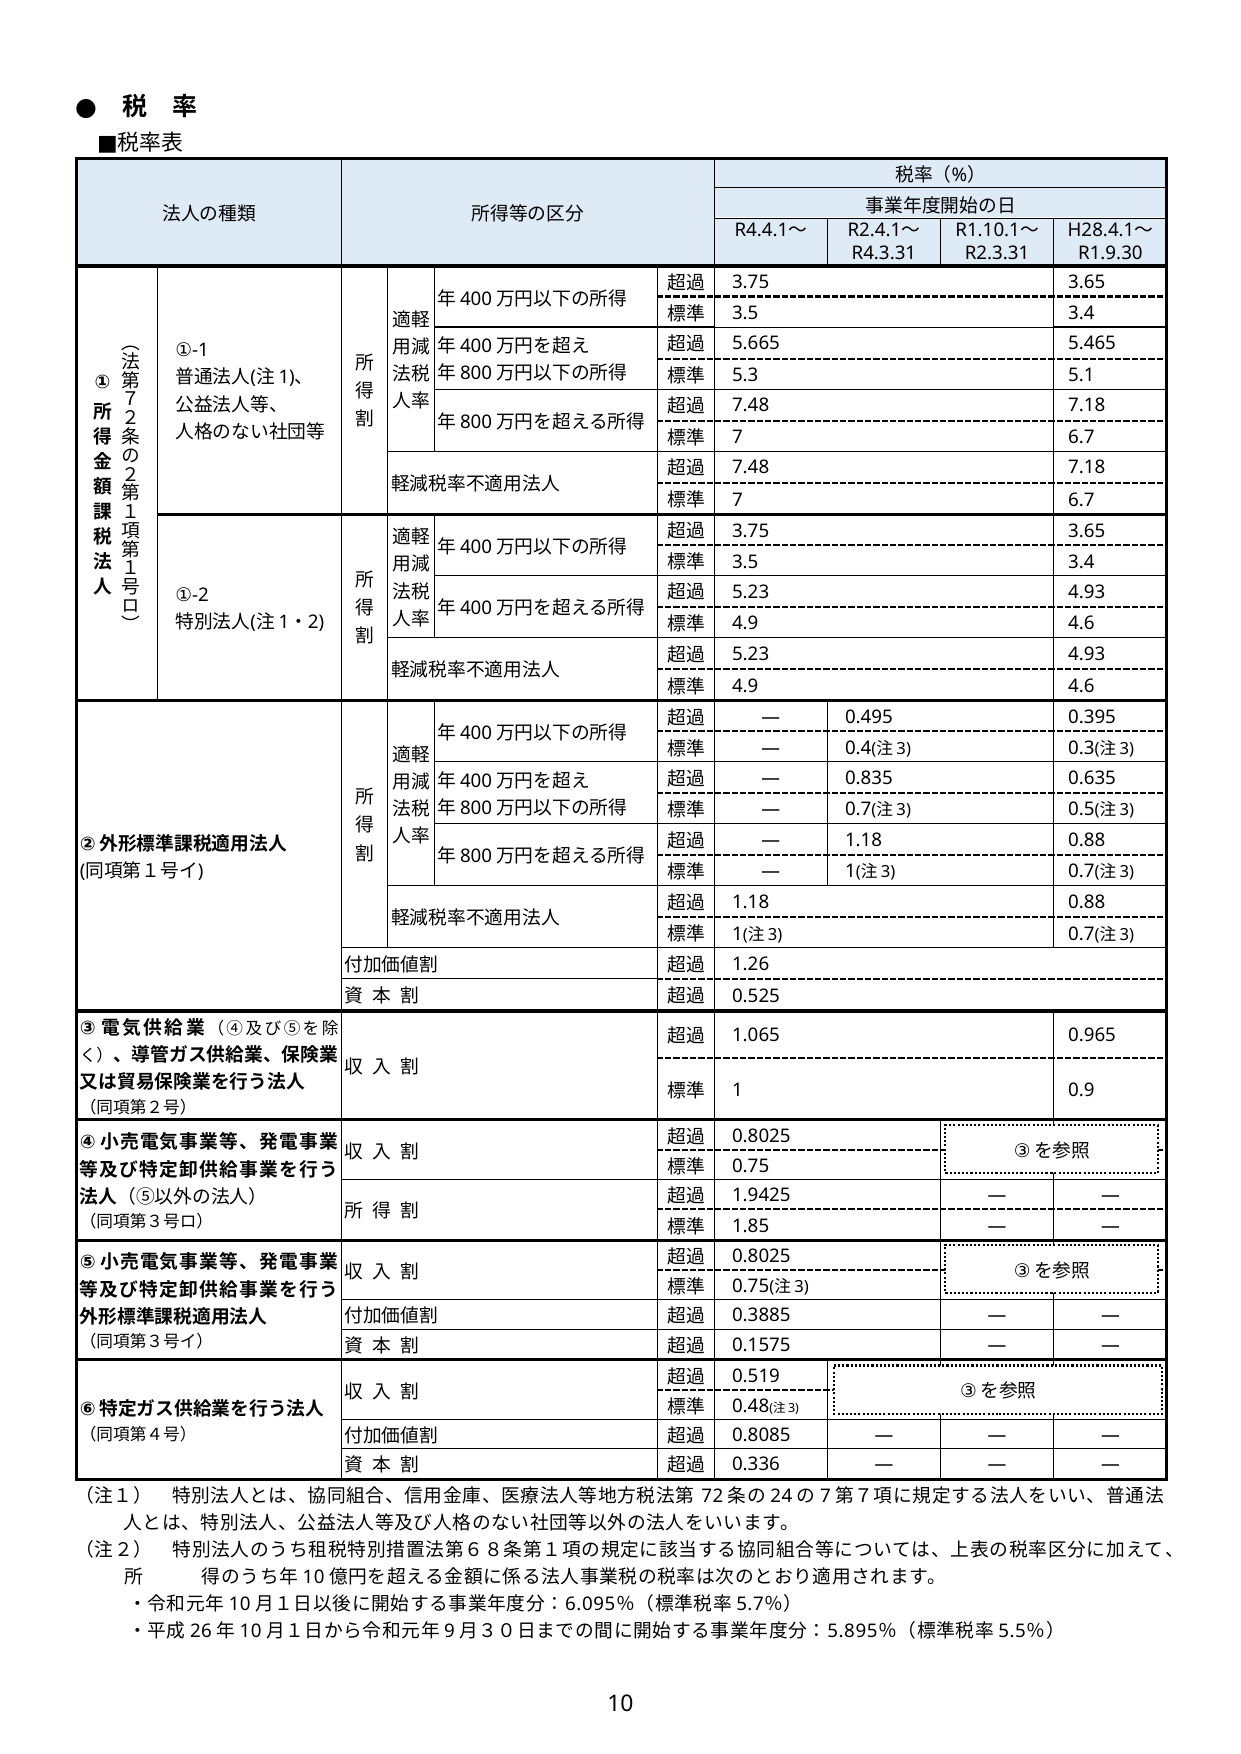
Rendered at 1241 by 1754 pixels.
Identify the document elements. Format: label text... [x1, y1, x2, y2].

table_cell 標準 [658, 482, 714, 513]
table_cell ― [1054, 1208, 1165, 1238]
table_cell 7.18 [1054, 390, 1165, 419]
table_cell 収入割 [342, 1121, 657, 1179]
table_cell 超過 [658, 638, 714, 668]
text ● 税 率 [75, 75, 1165, 125]
table_cell 5.23 [715, 638, 1053, 668]
table_cell R4.4.1～ [715, 219, 827, 264]
table_cell 3.65 [1054, 516, 1165, 544]
table_cell H28.4.1～ R1.9.30 [1054, 219, 1165, 264]
table_cell 軽減税率不適用法人 [388, 638, 657, 699]
table_cell R1.10.1～ R2.3.31 [941, 219, 1053, 264]
table_cell 超過 [658, 1121, 714, 1148]
text ・平成26年10月１日から令和元年9月３０日までの間に開始する事業年度分：5.895％（標準税率5.5％） [108, 1616, 1165, 1643]
table_cell 0.8085 [715, 1420, 827, 1448]
table_cell 0.1575 [715, 1330, 940, 1358]
table_cell 3.4 [1054, 295, 1165, 326]
table_cell 1.18 [828, 824, 1053, 854]
table_header 税率（%） [715, 160, 1165, 187]
table_cell 標準 [658, 420, 714, 451]
table_cell 所得割 [342, 702, 387, 947]
table_cell ― [941, 1449, 1053, 1478]
table_cell ― [1054, 1361, 1165, 1388]
table_cell 0.88 [1054, 824, 1165, 854]
table_cell 7.48 [715, 390, 1053, 419]
table_cell 超過 [658, 268, 714, 295]
table_cell 0.3(注3) [1054, 730, 1165, 761]
table_cell 年400万円以下の所得 [435, 702, 657, 761]
table_cell 超過 [658, 452, 714, 482]
table_cell ― [941, 1242, 1053, 1269]
table_cell 超過 [658, 1361, 714, 1388]
table_cell 標準 [658, 1057, 714, 1118]
text （注２） 特別法人のうち租税特別措置法第６８条第１項の規定に該当する協同組合等については、上表の税率区分に加えて、所 得のうち年10億円を超える金額に係る法人事業税の税率は次のとおり適用されます。 [75, 1535, 1165, 1589]
table_header 所得等の区分 [342, 160, 714, 264]
table_cell 標準 [658, 854, 714, 885]
table_cell 1.85 [715, 1208, 940, 1238]
table_cell 付加価値割 [342, 948, 657, 978]
table_cell 3.5 [715, 295, 1053, 326]
table_cell 事業年度開始の日 [715, 188, 1165, 217]
table_cell 7.18 [1054, 452, 1165, 482]
table_cell ― [941, 1300, 1053, 1329]
table_cell 超過 [658, 328, 714, 357]
table_cell 超過 [658, 390, 714, 419]
table_cell 5.1 [1054, 358, 1165, 388]
table_header 法人の種類 [78, 160, 341, 264]
table_cell 超過 [658, 702, 714, 730]
table_cell 4.9 [715, 606, 1053, 637]
table_cell 超過 [658, 886, 714, 916]
table_cell 超過 [658, 1300, 714, 1329]
table_cell 0.395 [1054, 702, 1165, 730]
table_cell 3.5 [715, 544, 1053, 575]
text ■税率表 [75, 125, 1165, 157]
table_cell 1(注3) [828, 854, 1053, 885]
table_cell ― [715, 730, 827, 761]
table_cell ― [941, 1180, 1053, 1208]
table_cell 資本割 [342, 1449, 657, 1478]
table_cell 超過 [658, 516, 714, 544]
table_cell 適軽 用減 法税 人率 [388, 268, 434, 451]
table_cell 4.6 [1054, 668, 1165, 699]
table_cell 付加価値割 [342, 1420, 657, 1448]
table_cell 5.3 [715, 358, 1053, 388]
table_cell 所得割 [342, 1180, 657, 1238]
table_cell 超過 [658, 1330, 714, 1358]
table_cell 所得割 [342, 516, 387, 699]
table_cell ― [941, 1151, 1053, 1179]
table_cell 0.835 [828, 762, 1053, 792]
table_cell 4.6 [1054, 606, 1165, 637]
table_cell 0.48(注3) [715, 1389, 827, 1419]
table_cell ― [715, 762, 827, 792]
table_cell 4.93 [1054, 638, 1165, 668]
table_cell 年400万円を超え 年800万円以下の所得 [435, 328, 657, 388]
table_cell 標準 [658, 295, 714, 326]
table_cell ― [715, 702, 827, 730]
table_cell ― [715, 792, 827, 823]
table_cell 軽減税率不適用法人 [388, 886, 657, 947]
table_cell 年400万円を超える所得 [435, 576, 657, 637]
table_cell 3.65 [1054, 268, 1165, 295]
table_cell 4.93 [1054, 576, 1165, 606]
table_cell 5.23 [715, 576, 1053, 606]
table_cell 収入割 [342, 1013, 657, 1118]
table_cell 1.9425 [715, 1180, 940, 1208]
text ・令和元年10月１日以後に開始する事業年度分：6.095％（標準税率5.7％） [108, 1589, 1165, 1616]
table_cell （法第７２条の２第１項第１号ロ） ①所得金額課税法人 [78, 268, 157, 699]
table_cell 超過 [658, 1242, 714, 1269]
table_cell 0.3885 [715, 1300, 940, 1329]
table_cell 標準 [658, 916, 714, 947]
table_cell ― [941, 1271, 1053, 1299]
table_cell ― [1054, 1389, 1165, 1419]
table_cell 年400万円以下の所得 [435, 268, 657, 326]
table_cell 標準 [658, 730, 714, 761]
table_cell ― [715, 854, 827, 885]
table_cell ― [941, 1330, 1053, 1358]
table_cell 0.7(注3) [1054, 854, 1165, 885]
table_cell ③電気供給業（④及び⑤を除く）、導管ガス供給業、保険業又は貿易保険業を行う法人 （同項第２号） [78, 1013, 341, 1118]
table_cell 年400万円を超え 年800万円以下の所得 [435, 762, 657, 823]
table_cell 標準 [658, 606, 714, 637]
table_cell 資本割 [342, 1330, 657, 1358]
table_cell ④小売電気事業等、発電事業等及び特定卸供給事業を行う法人（⑤以外の法人） （同項第３号ロ） [78, 1121, 341, 1238]
table_cell 0.7(注3) [828, 792, 1053, 823]
table_cell 超過 [658, 1449, 714, 1478]
table_cell 5.465 [1054, 328, 1165, 357]
table_cell 0.519 [715, 1361, 827, 1388]
table_cell 7.48 [715, 452, 1053, 482]
table_cell 5.665 [715, 328, 1053, 357]
table_cell 資本割 [342, 979, 657, 1009]
table_cell ― [1054, 1449, 1165, 1478]
table_cell 3.75 [715, 516, 1053, 544]
table_cell 標準 [658, 1269, 714, 1299]
table_cell 適軽 用減 法税 人率 [388, 702, 434, 885]
table_cell ⑥特定ガス供給業を行う法人 （同項第４号） [78, 1361, 341, 1478]
table_cell 0.495 [828, 702, 1053, 730]
table_cell 所得割 [342, 268, 387, 513]
table_cell 0.7(注3) [1054, 916, 1165, 947]
text （注１） 特別法人とは、協同組合、信用金庫、医療法人等地方税法第72条の24の7第７項に規定する法人をいい、普通法人とは、特別法人、公益法人等及び人格のない社団等以外の法人をいいます。 [75, 1481, 1165, 1535]
table_cell 0.525 [715, 978, 1165, 1009]
table_cell 標準 [658, 1208, 714, 1238]
table_cell ②外形標準課税適用法人 (同項第１号イ) [78, 702, 341, 1009]
table_cell 標準 [658, 358, 714, 388]
table_cell 超過 [658, 824, 714, 854]
table_cell ― [828, 1449, 940, 1478]
table_cell 0.635 [1054, 762, 1165, 792]
table_cell 超過 [658, 948, 714, 978]
table_cell 6.7 [1054, 482, 1165, 513]
table_cell ― [1054, 1180, 1165, 1208]
table_cell 超過 [658, 762, 714, 792]
table_cell 超過 [658, 1013, 714, 1057]
table_cell 適軽 用減 法税 人率 [388, 516, 434, 637]
table_cell 0.5(注3) [1054, 792, 1165, 823]
table_cell 標準 [658, 544, 714, 575]
table_cell ①-2 特別法人(注1・2) [158, 516, 341, 699]
table_cell 1.18 [715, 886, 1053, 916]
table_cell ⑤小売電気事業等、発電事業等及び特定卸供給事業を行う外形標準課税適用法人 （同項第３号イ） [78, 1242, 341, 1358]
table_cell 1.065 [715, 1013, 1053, 1057]
table_cell 収入割 [342, 1242, 657, 1299]
table_cell 0.8025 [715, 1242, 940, 1269]
table_cell ― [715, 824, 827, 854]
table_cell 1.26 [715, 948, 1165, 978]
table_cell 7 [715, 482, 1053, 513]
table_cell ― [1054, 1121, 1165, 1148]
table_cell 年400万円以下の所得 [435, 516, 657, 575]
table_cell ― [941, 1420, 1053, 1448]
table_cell ― [828, 1420, 940, 1448]
table_cell ― [1054, 1242, 1165, 1269]
table_cell 0.965 [1054, 1013, 1165, 1057]
table_cell 1 [715, 1057, 1053, 1118]
table_cell 7 [715, 420, 1053, 451]
table_cell 1(注3) [715, 916, 1053, 947]
table_cell 超過 [658, 978, 714, 1009]
table_cell ― [1054, 1420, 1165, 1448]
table_cell 超過 [658, 1420, 714, 1448]
table_cell ― [941, 1121, 1053, 1148]
table_cell 標準 [658, 1149, 714, 1179]
table_cell ― [1054, 1330, 1165, 1358]
table_cell 付加価値割 [342, 1300, 657, 1329]
table_cell 標準 [658, 792, 714, 823]
table_cell 0.4(注3) [828, 730, 1053, 761]
table_cell ― [1054, 1269, 1165, 1299]
table_cell ― [828, 1389, 940, 1419]
table_cell ― [828, 1361, 940, 1388]
table_cell 4.9 [715, 668, 1053, 699]
table_cell 超過 [658, 1180, 714, 1208]
table_cell 年800万円を超える所得 [435, 390, 657, 451]
table_cell 0.88 [1054, 886, 1165, 916]
table_cell 年800万円を超える所得 [435, 824, 657, 885]
table_cell 超過 [658, 576, 714, 606]
table_cell 0.75 [715, 1149, 940, 1179]
table_cell 3.4 [1054, 544, 1165, 575]
table_cell 0.336 [715, 1449, 827, 1478]
table_cell ①-1 普通法人(注1)、 公益法人等、 人格のない社団等 [158, 268, 341, 513]
table_cell ― [1054, 1149, 1165, 1179]
table_cell 軽減税率不適用法人 [388, 452, 657, 513]
table_cell 0.9 [1054, 1057, 1165, 1118]
table_cell 収入割 [342, 1361, 657, 1419]
table_cell 0.8025 [715, 1121, 940, 1148]
table_cell ― [941, 1208, 1053, 1238]
table_cell 0.75(注3) [715, 1269, 940, 1299]
table_cell ― [1054, 1300, 1165, 1329]
table_cell 標準 [658, 668, 714, 699]
table_cell 6.7 [1054, 420, 1165, 451]
table_cell R2.4.1～ R4.3.31 [828, 219, 940, 264]
table_cell 3.75 [715, 268, 1053, 295]
table_cell 標準 [658, 1389, 714, 1419]
